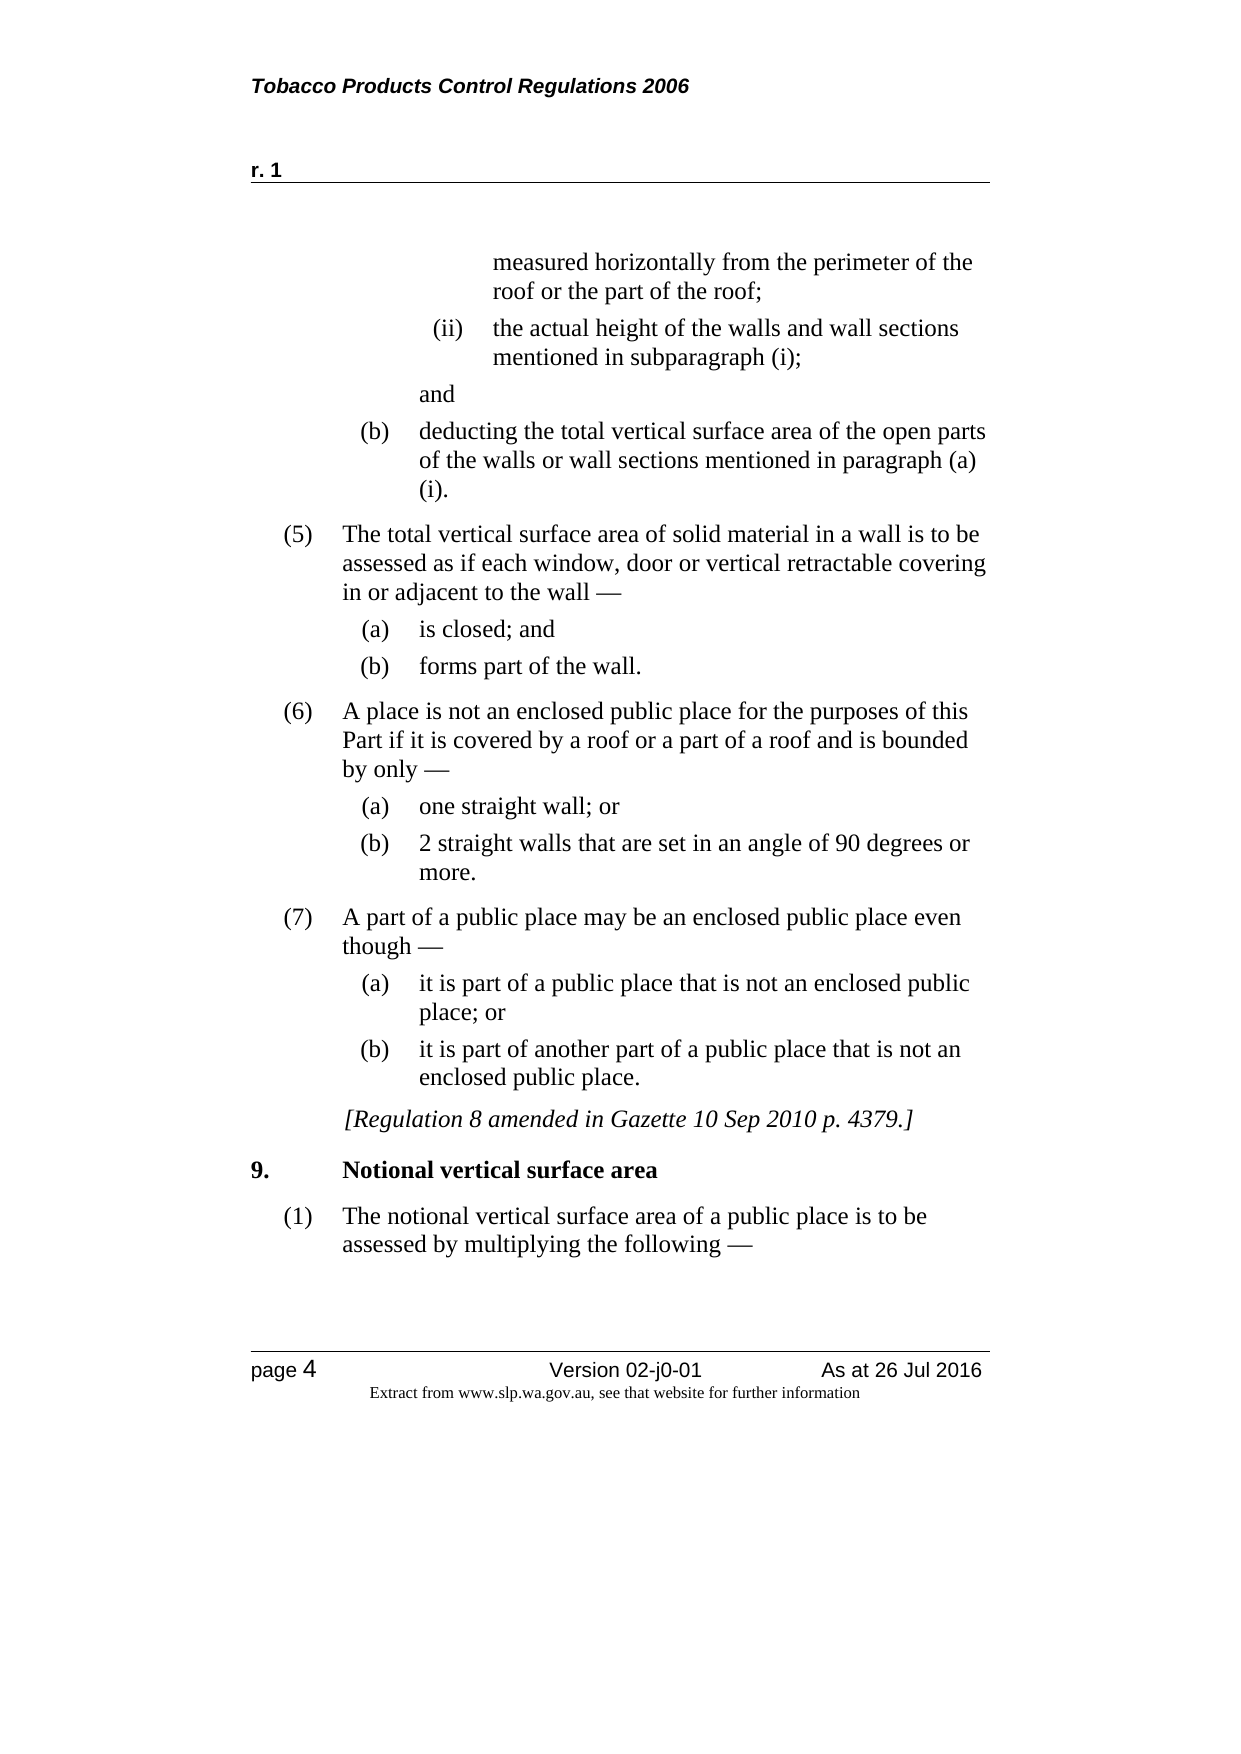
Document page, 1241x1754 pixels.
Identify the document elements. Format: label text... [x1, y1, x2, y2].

text (a) is closed; and [251, 614, 990, 642]
text (a) one straight wall; or [251, 791, 990, 819]
text (7) A part of a public place may be an enclosed public place even though — [251, 902, 990, 959]
text (5) The total vertical surface area of solid material in a wall is to be assessed as if each window, door or vertical retractable covering in or adjacent to the wall — [251, 519, 990, 605]
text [251, 247, 990, 305]
text (ii) the actual height of the walls and wall sections mentioned in subparagraph (i); [251, 313, 990, 371]
text (1) The notional vertical surface area of a public place is to be assessed by multiplying the following — [251, 1201, 990, 1258]
text (b) it is part of another part of a public place that is not an enclosed public place. [251, 1034, 990, 1091]
text (6) A place is not an enclosed public place for the purposes of this Part if it is covered by a roof or a part of a roof and is bounded by only — [251, 696, 990, 782]
text [Regulation 8 amended in Gazette 10 Sep 2010 p. 4379.] [251, 1104, 990, 1132]
text and [251, 379, 990, 408]
text (a) it is part of a public place that is not an enclosed public place; or [251, 968, 990, 1025]
subtitle 9. Notional vertical surface area [251, 1155, 990, 1184]
text (b) 2 straight walls that are set in an angle of 90 degrees or more. [251, 828, 990, 885]
text (b) deducting the total vertical surface area of the open parts of the walls or wall sections mentioned in paragraph (a)(i). [251, 416, 990, 502]
text (b) forms part of the wall. [251, 651, 990, 679]
